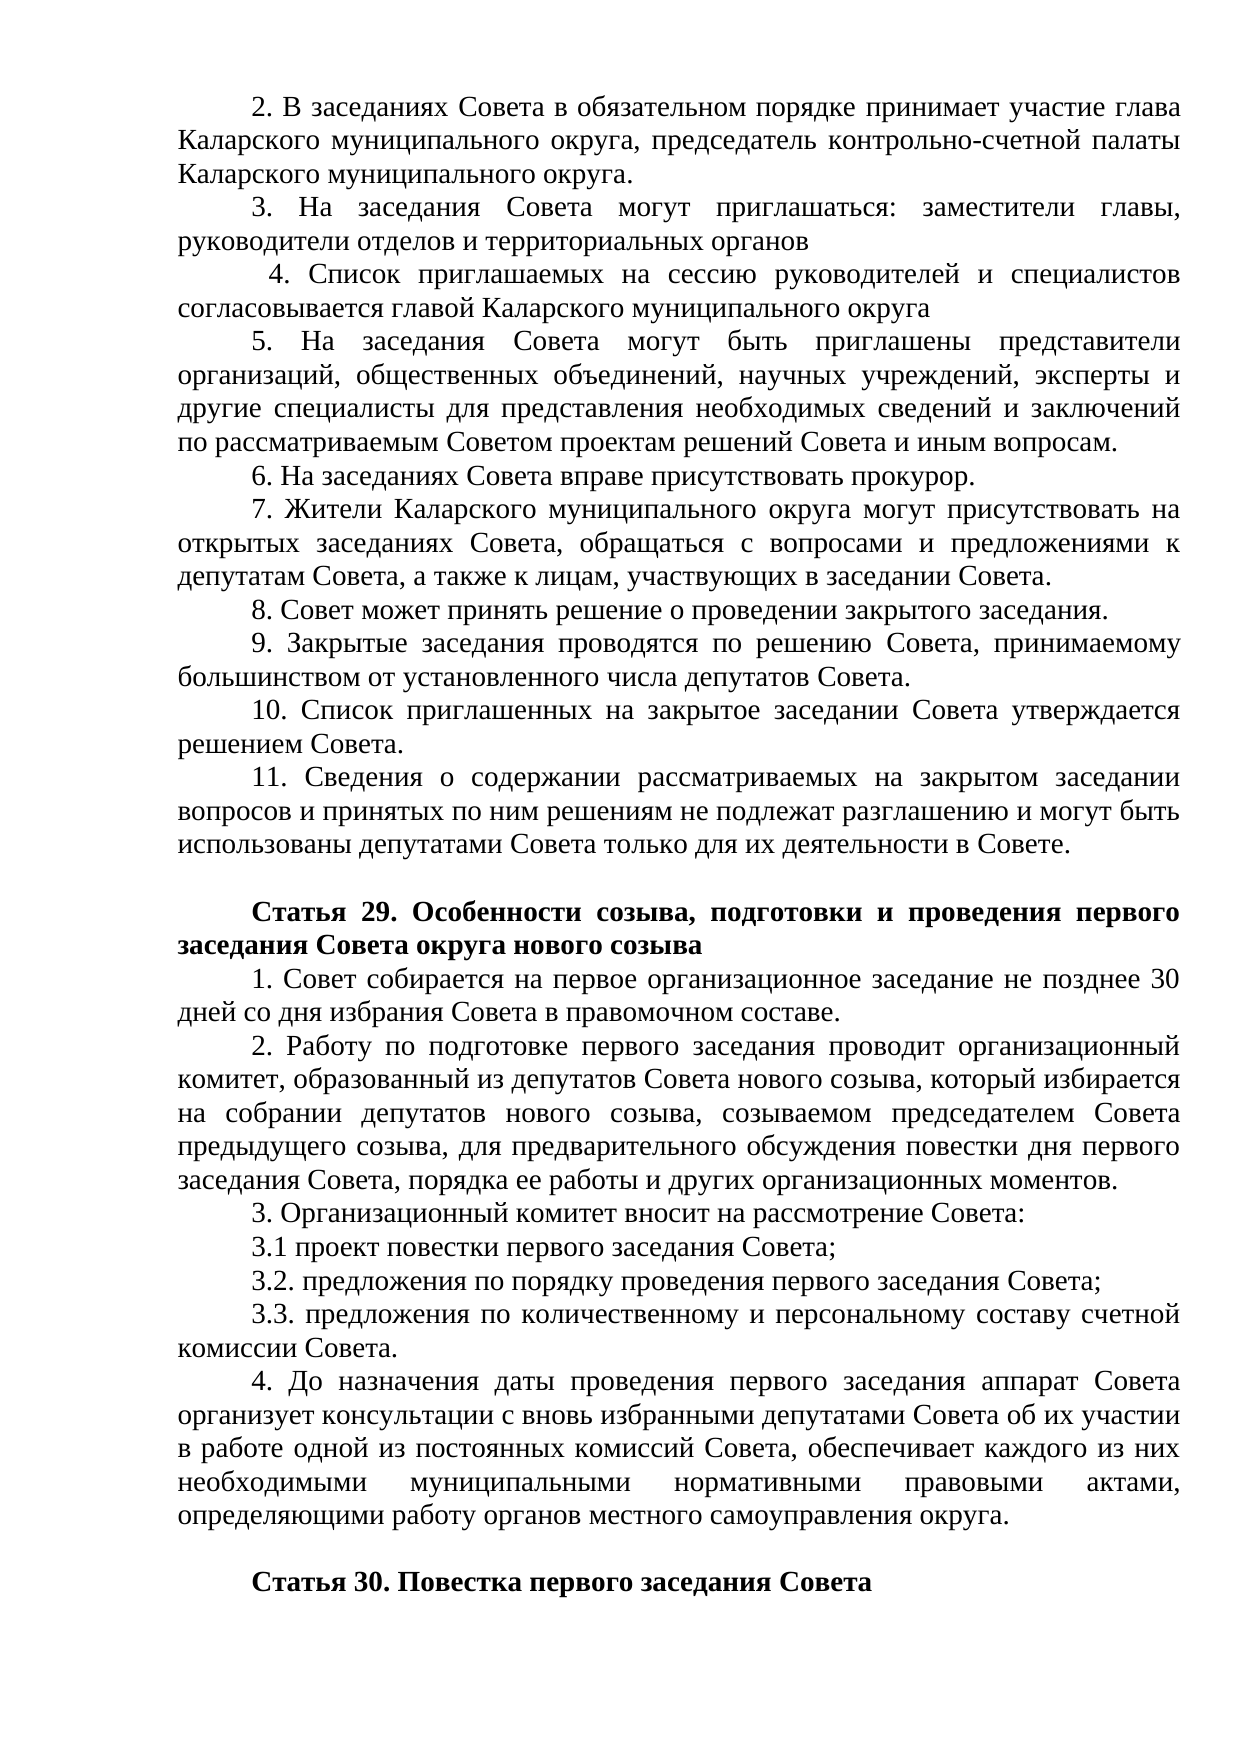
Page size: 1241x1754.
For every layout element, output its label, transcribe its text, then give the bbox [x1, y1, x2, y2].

text 2. В заседаниях Совета в обязательном порядке принимает участие глава Каларского муниципального округа, председатель контрольно-счетной палаты Каларского муниципального округа. [177, 89, 1181, 189]
text 3.2. предложения по порядку проведения первого заседания Совета; [177, 1263, 1181, 1296]
text 5. На заседания Совета могут быть приглашены представители организаций, общественных объединений, научных учреждений, эксперты и другие специалисты для представления необходимых сведений и заключений по рассматриваемым Советом проектам решений Совета и иным вопросам. [177, 323, 1181, 458]
text 10. Список приглашенных на закрытое заседании Совета утверждается решением Совета. [177, 692, 1181, 759]
text 4. До назначения даты проведения первого заседания аппарат Совета организует консультации с вновь избранными депутатами Совета об их участии в работе одной из постоянных комиссий Совета, обеспечивает каждого из них необходимыми муниципальными нормативными правовыми актами, определяющими работу органов местного самоуправления округа. [177, 1363, 1181, 1531]
text Статья 30. Повестка первого заседания Совета [177, 1564, 1181, 1598]
text 9. Закрытые заседания проводятся по решению Совета, принимаемому большинством от установленного числа депутатов Совета. [177, 625, 1181, 692]
text 3.1 проект повестки первого заседания Совета; [177, 1229, 1181, 1263]
text 2. Работу по подготовке первого заседания проводит организационный комитет, образованный из депутатов Совета нового созыва, который избирается на собрании депутатов нового созыва, созываемом председателем Совета предыдущего созыва, для предварительного обсуждения повестки дня первого заседания Совета, порядка ее работы и других организационных моментов. [177, 1028, 1181, 1196]
text 11. Сведения о содержании рассматриваемых на закрытом заседании вопросов и принятых по ним решениям не подлежат разглашению и могут быть использованы депутатами Совета только для их деятельности в Совете. [177, 759, 1181, 860]
text 6. На заседаниях Совета вправе присутствовать прокурор. [177, 458, 1181, 491]
text 3. На заседания Совета могут приглашаться: заместители главы, руководители отделов и территориальных органов [177, 189, 1181, 256]
text 7. Жители Каларского муниципального округа могут присутствовать на открытых заседаниях Совета, обращаться с вопросами и предложениями к депутатам Совета, а также к лицам, участвующих в заседании Совета. [177, 491, 1181, 592]
text 3.3. предложения по количественному и персональному составу счетной комиссии Совета. [177, 1296, 1181, 1363]
text 8. Совет может принять решение о проведении закрытого заседания. [177, 592, 1181, 625]
text 4. Список приглашаемых на сессию руководителей и специалистов согласовывается главой Каларского муниципального округа [177, 256, 1181, 323]
text Статья 29. Особенности созыва, подготовки и проведения первого заседания Совета округа нового созыва [177, 894, 1181, 961]
text 1. Совет собирается на первое организационное заседание не позднее 30 дней со дня избрания Совета в правомочном составе. [177, 961, 1181, 1028]
text 3. Организационный комитет вносит на рассмотрение Совета: [177, 1196, 1181, 1229]
